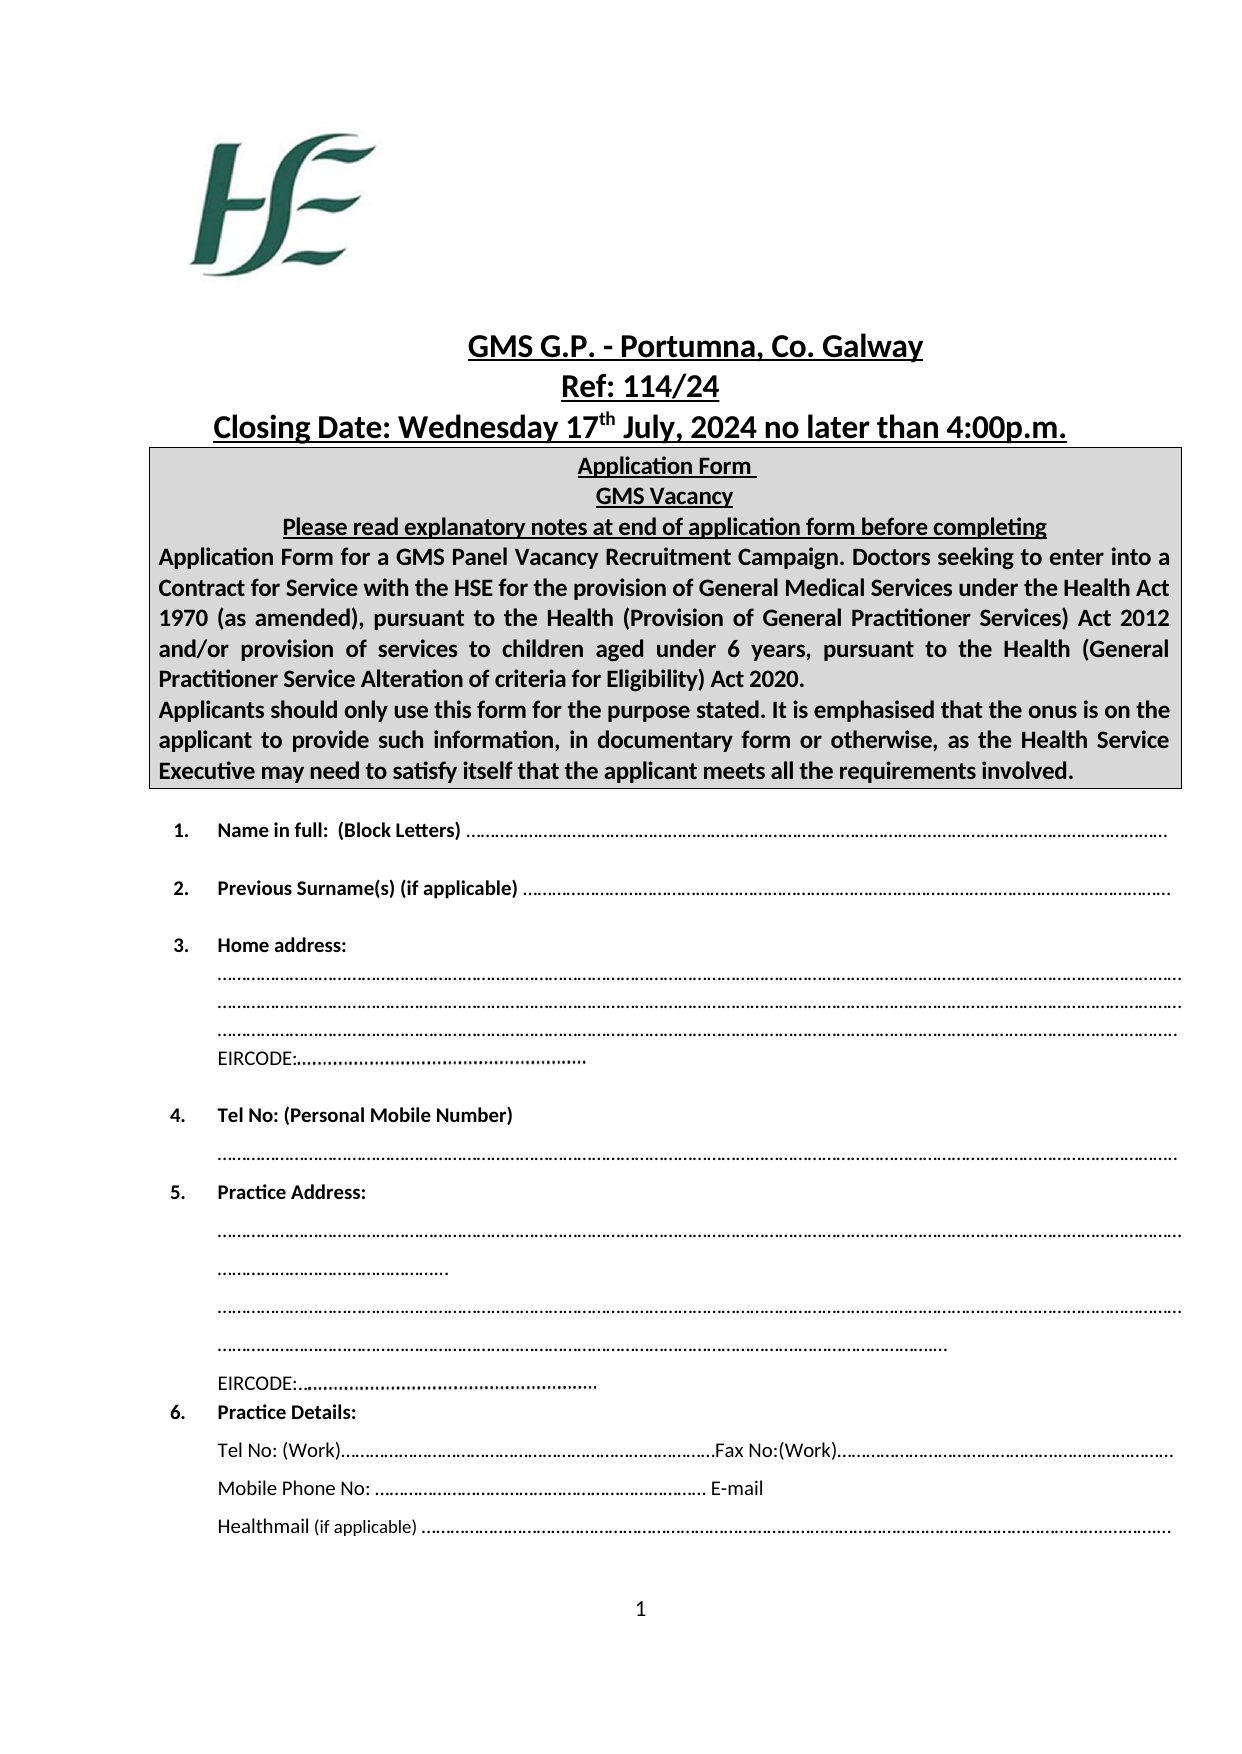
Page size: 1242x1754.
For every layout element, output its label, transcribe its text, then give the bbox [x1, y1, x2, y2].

list Name in full: (Block Letters) ……………………………………………………………………………………..………………………………………… [173, 817, 1188, 843]
list Tel No: (Personal Mobile Number) ……………………………………………………………………………………………………………………………………………………………………………….. [170, 1102, 1188, 1166]
text EIRCODE:.. [217, 1370, 1188, 1396]
list Healthmail (if applicable) ……………………………………………………………………………………………………………………………..……….… [217, 1514, 1188, 1539]
list Mobile Phone No: …………………………………………………………… E-mail [217, 1476, 1173, 1501]
list Previous Surname(s) (if applicable) ……………………………………………………………………………………………………………………… [173, 875, 1188, 900]
text Ref: 114/24 [158, 365, 1122, 406]
text Closing Date: Wednesday 17th July, 2024 no later than 4:00p.m. [158, 406, 1122, 447]
text Application Form [150, 448, 1181, 477]
list Practice Address: …………………………………………………………………………………………………………………………………………………………………………………………………………………………...…………………………………………………………………………………………………………………………………………………………………………………………………………………………………………………………………………………………….……………………….… [170, 1179, 1188, 1357]
list Tel No: (Work)……………………………………………………………………Fax No:(Work)……………………………………….…………………… [217, 1437, 1188, 1463]
picture [297, 1060, 586, 1066]
text Applicants should only use this form for the purpose stated. It is emphasised that the onus is on the applicant to provide such information, in documentary form or otherwise, as the Health Service Executive may need to satisfy itself that the applicant meets all the requirements involved. [150, 691, 1181, 788]
picture [158, 100, 468, 357]
text GMS Vacancy [150, 477, 1181, 508]
list Home address: …………………………………………………………………………………………………………………………………………………………………………………………………………………………………………………………………………………………………………………………………………………………………………………………………………………………………………………………………………………………………………………………………………………….. [173, 932, 1188, 1042]
picture [308, 1386, 597, 1391]
text Please read explanatory notes at end of application form before completing [150, 508, 1181, 538]
list Practice Details: [170, 1399, 1188, 1424]
text Application Form for a GMS Panel Vacancy Recruitment Campaign. Doctors seeking to enter into a Contract for Service with the HSE for the provision of General Medical Services under the Health Act 1970 (as amended), pursuant to the Health (Provision of General Practitioner Services) Act 2012 and/or provision of services to children aged under 6 years, pursuant to the Health (General Practitioner Service Alteration of criteria for Eligibility) Act 2020. [150, 538, 1181, 691]
text EIRCODE: [217, 1045, 1188, 1070]
